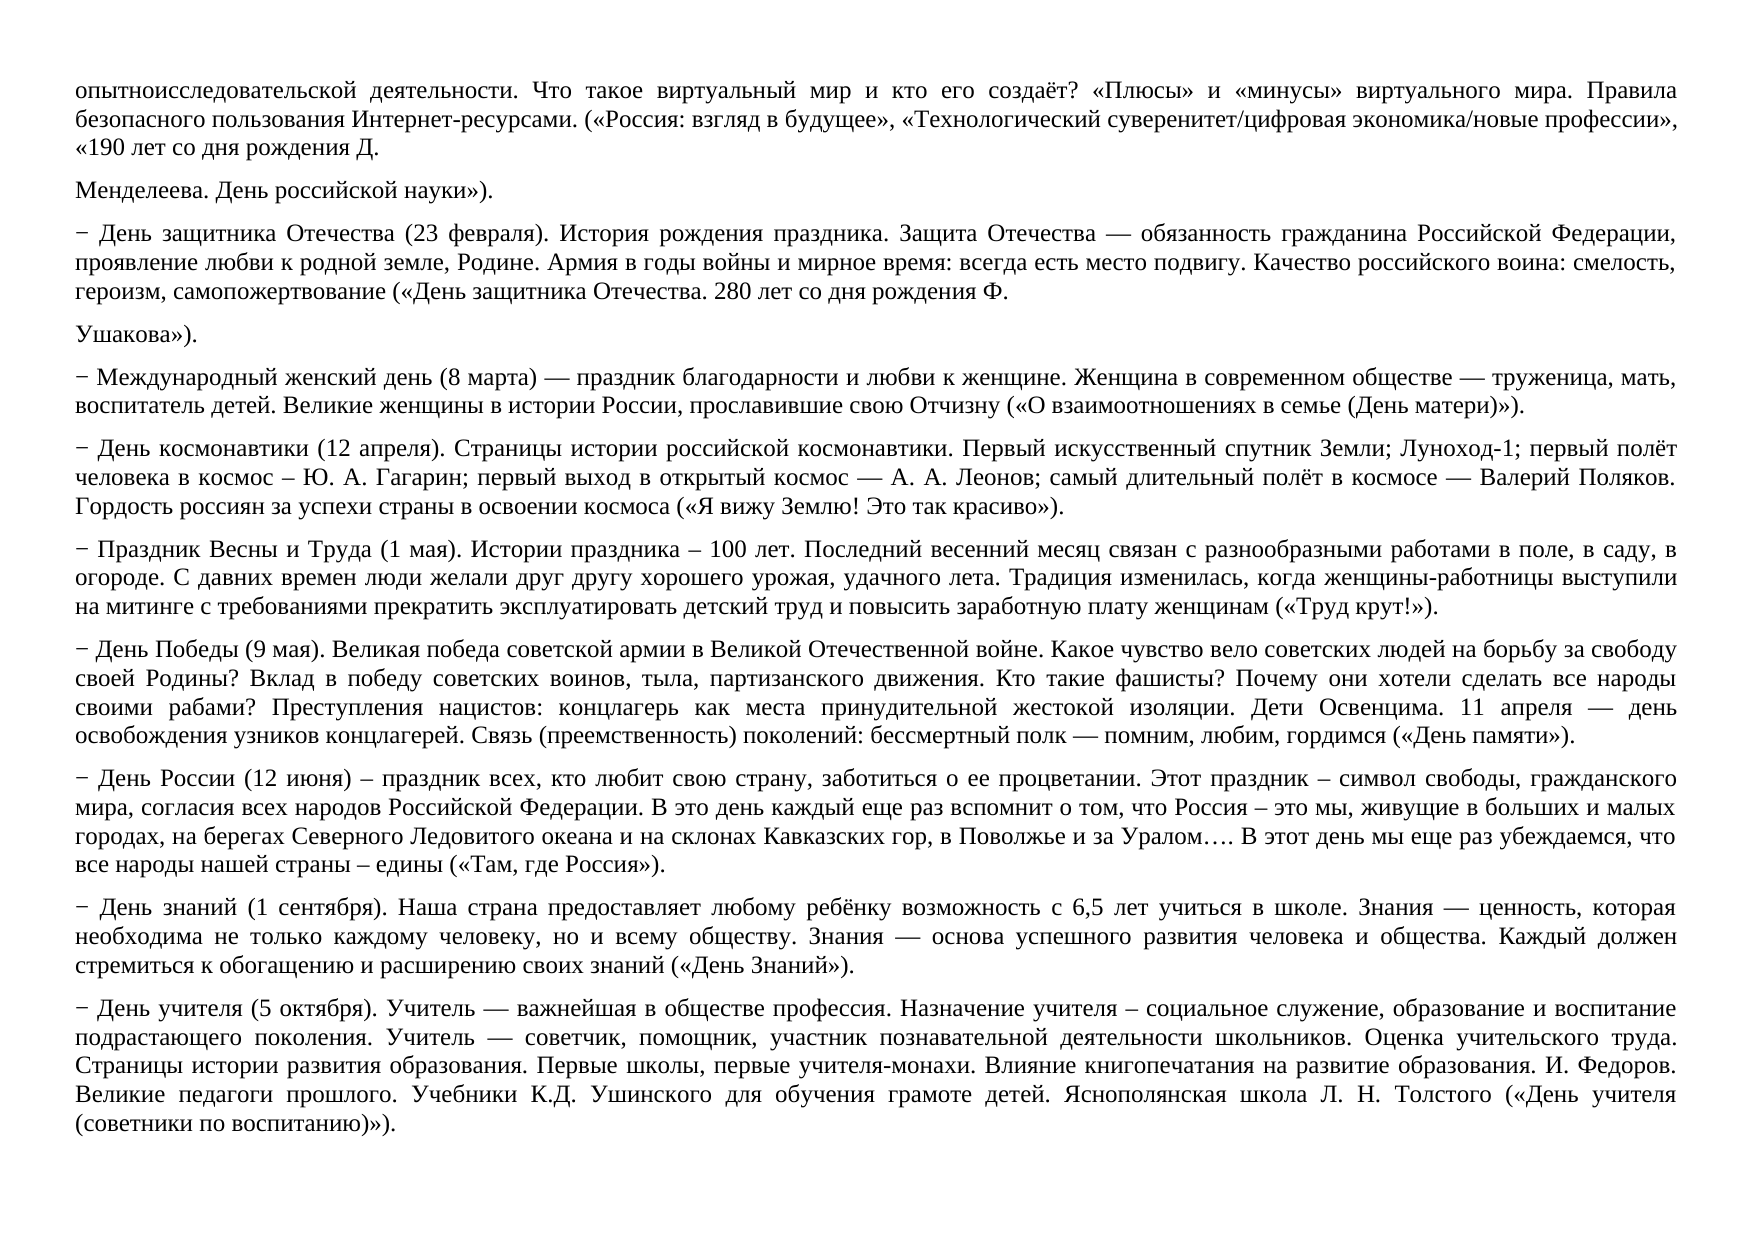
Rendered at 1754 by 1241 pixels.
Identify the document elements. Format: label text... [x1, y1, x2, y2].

text − День защитника Отечества (23 февраля). История рождения праздника. Защита Отечества — обязанность гражданина Российской Федерации, проявление любви к родной земле, Родине. Армия в годы войны и мирное время: всегда есть место подвигу. Качество российского воина: смелость, героизм, самопожертвование («День защитника Отечества. 280 лет со дня рождения Ф. [75, 218, 1679, 304]
text − День космонавтики (12 апреля). Страницы истории российской космонавтики. Первый искусственный спутник Земли; Луноход-1; первый полёт человека в космос – Ю. А. Гагарин; первый выход в открытый космос — А. А. Леонов; самый длительный полёт в космосе — Валерий Поляков. Гордость россиян за успехи страны в освоении космоса («Я вижу Землю! Это так красиво»). [75, 433, 1679, 519]
text Ушакова»). [75, 319, 1679, 347]
text − День России (12 июня) – праздник всех, кто любит свою страну, заботиться о ее процветании. Этот праздник – символ свободы, гражданского мира, согласия всех народов Российской Федерации. В это день каждый еще раз вспомнит о том, что Россия – это мы, живущие в больших и малых городах, на берегах Северного Ледовитого океана и на склонах Кавказских гор, в Поволжье и за Уралом…. В этот день мы еще раз убеждаемся, что все народы нашей страны – едины («Там, где Россия»). [75, 763, 1679, 878]
text − День знаний (1 сентября). Наша страна предоставляет любому ребёнку возможность с 6,5 лет учиться в школе. Знания — ценность, которая необходима не только каждому человеку, но и всему обществу. Знания — основа успешного развития человека и общества. Каждый должен стремиться к обогащению и расширению своих знаний («День Знаний»). [75, 892, 1679, 979]
text − День Победы (9 мая). Великая победа советской армии в Великой Отечественной войне. Какое чувство вело советских людей на борьбу за свободу своей Родины? Вклад в победу советских воинов, тыла, партизанского движения. Кто такие фашисты? Почему они хотели сделать все народы своими рабами? Преступления нацистов: концлагерь как места принудительной жестокой изоляции. Дети Освенцима. 11 апреля — день освобождения узников концлагерей. Связь (преемственность) поколений: бессмертный полк — помним, любим, гордимся («День памяти»). [75, 634, 1679, 749]
text − Праздник Весны и Труда (1 мая). Истории праздника – 100 лет. Последний весенний месяц связан с разнообразными работами в поле, в саду, в огороде. С давних времен люди желали друг другу хорошего урожая, удачного лета. Традиция изменилась, когда женщины-работницы выступили на митинге с требованиями прекратить эксплуатировать детский труд и повысить заработную плату женщинам («Труд крут!»). [75, 534, 1679, 620]
text Менделеева. День российской науки»). [75, 175, 1679, 204]
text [75, 75, 1679, 161]
text − Международный женский день (8 марта) — праздник благодарности и любви к женщине. Женщина в современном обществе — труженица, мать, воспитатель детей. Великие женщины в истории России, прославившие свою Отчизну («О взаимоотношениях в семье (День матери)»). [75, 362, 1679, 419]
text − День учителя (5 октября). Учитель — важнейшая в обществе профессия. Назначение учителя – социальное служение, образование и воспитание подрастающего поколения. Учитель — советчик, помощник, участник познавательной деятельности школьников. Оценка учительского труда. Страницы истории развития образования. Первые школы, первые учителя-монахи. Влияние книгопечатания на развитие образования. И. Федоров. Великие педагоги прошлого. Учебники К.Д. Ушинского для обучения грамоте детей. Яснополянская школа Л. Н. Толстого («День учителя (советники по воспитанию)»). [75, 993, 1679, 1137]
